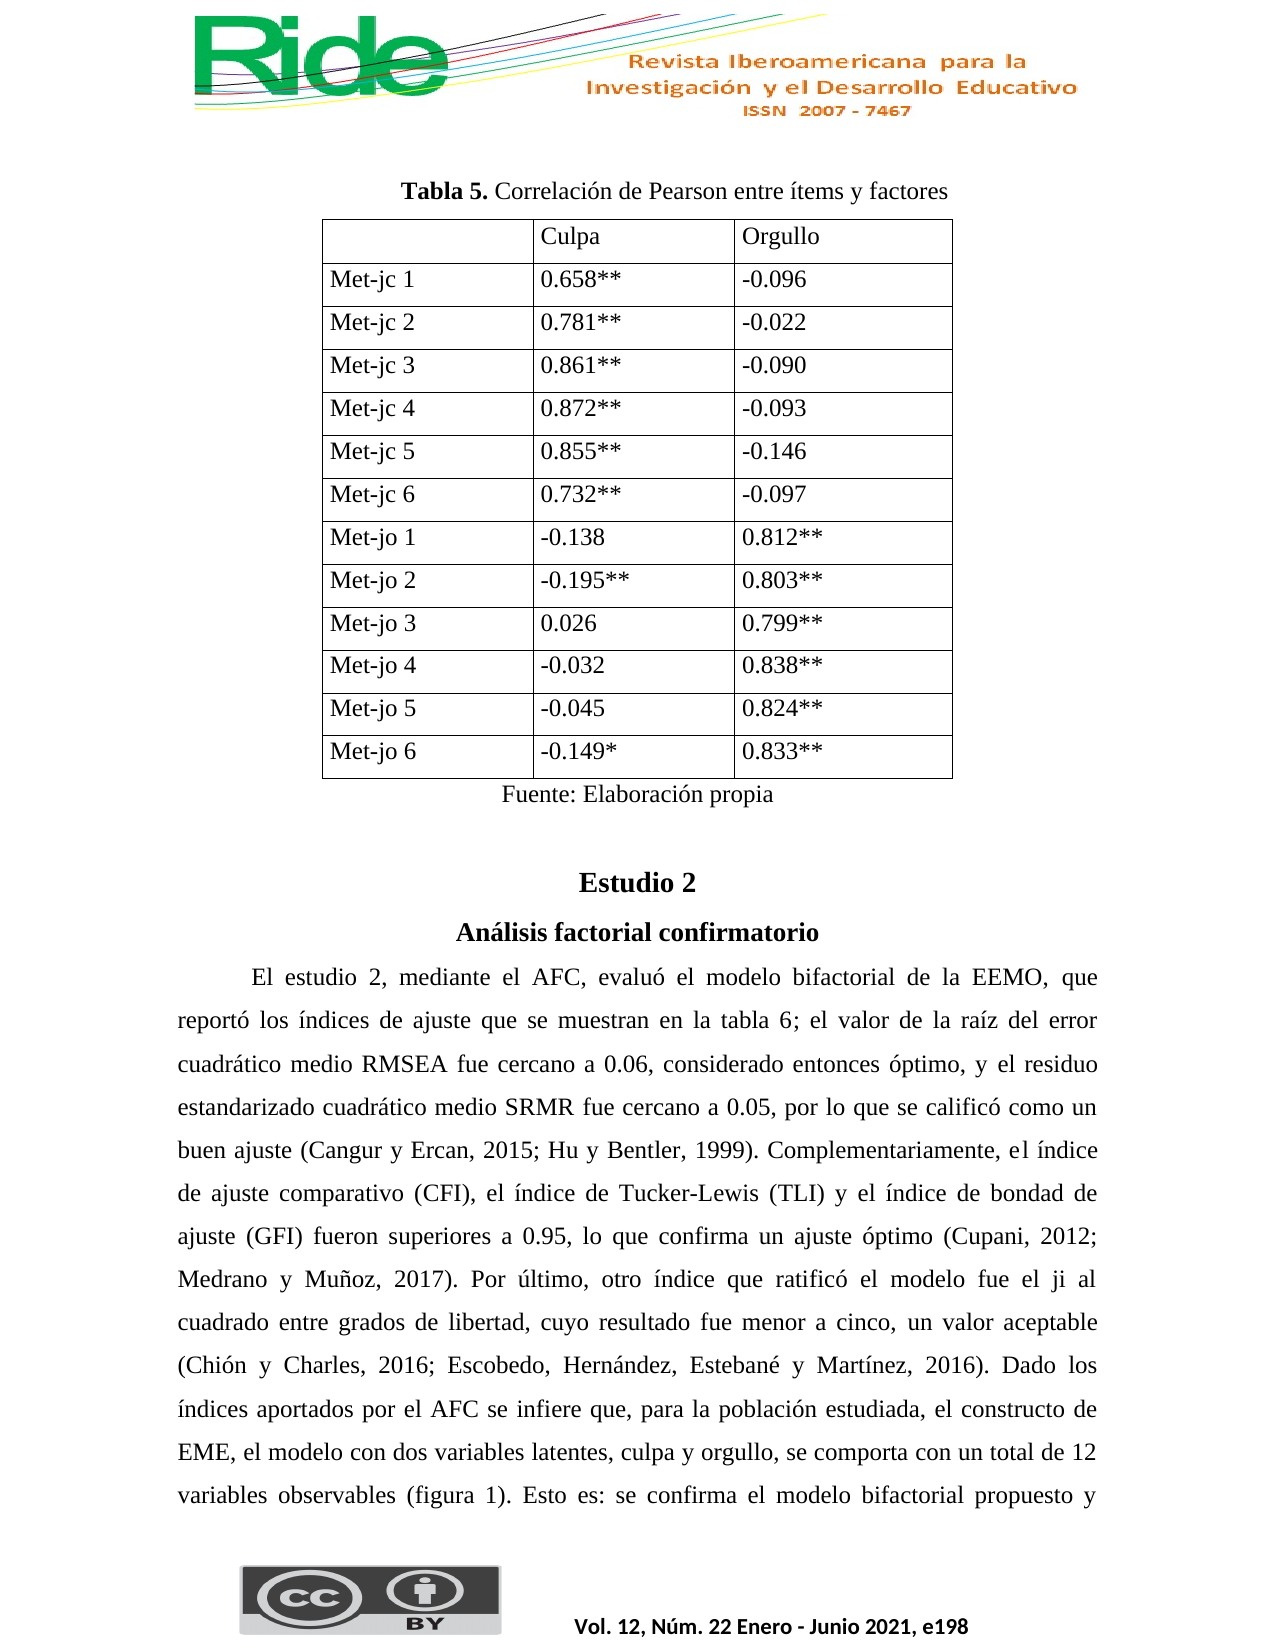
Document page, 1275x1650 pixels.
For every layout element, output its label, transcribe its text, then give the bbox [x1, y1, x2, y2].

table_cell 0.861** [534, 350, 734, 392]
table_cell -0.090 [735, 350, 952, 392]
table_cell 0.838** [735, 651, 952, 692]
table_cell 0.781** [534, 307, 734, 349]
table_cell Met-jo 6 [323, 736, 533, 778]
table_cell -0.032 [534, 651, 734, 692]
picture [239, 1565, 502, 1635]
table_header Orgullo [735, 220, 952, 263]
table_cell 0.026 [534, 608, 734, 649]
table_cell -0.138 [534, 522, 734, 564]
table_cell Met-jc 3 [323, 350, 533, 392]
table_cell Met-jc 1 [323, 264, 533, 306]
text Análisis factorial confirmatorio [177, 916, 1098, 947]
table_cell Met-jo 1 [323, 522, 533, 564]
table_cell 0.872** [534, 393, 734, 435]
table_cell 0.803** [735, 565, 952, 607]
text Fuente: Elaboración propia [177, 779, 1098, 808]
table_cell Met-jo 5 [323, 694, 533, 735]
table_cell Met-jc 6 [323, 479, 533, 521]
table_cell 0.658** [534, 264, 734, 306]
table_cell -0.096 [735, 264, 952, 306]
table_cell Met-jc 5 [323, 436, 533, 478]
text Tabla 5. Correlación de Pearson entre ítems y factores [177, 176, 1098, 205]
table_cell -0.093 [735, 393, 952, 435]
table_cell Met-jo 3 [323, 608, 533, 649]
table_cell 0.824** [735, 694, 952, 735]
text Estudio 2 [177, 866, 1098, 899]
table_cell 0.855** [534, 436, 734, 478]
table_cell Met-jo 4 [323, 651, 533, 692]
table_header [323, 220, 533, 263]
table_cell 0.732** [534, 479, 734, 521]
table_cell -0.022 [735, 307, 952, 349]
table_cell Met-jo 2 [323, 565, 533, 607]
table_cell -0.146 [735, 436, 952, 478]
table_cell -0.195** [534, 565, 734, 607]
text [177, 962, 1098, 1509]
table_cell 0.799** [735, 608, 952, 649]
table_cell Met-jc 4 [323, 393, 533, 435]
table_cell Met-jc 2 [323, 307, 533, 349]
table_cell -0.097 [735, 479, 952, 521]
table_header Culpa [534, 220, 734, 263]
table_cell 0.812** [735, 522, 952, 564]
table_cell -0.045 [534, 694, 734, 735]
table_cell -0.149* [534, 736, 734, 778]
table_cell 0.833** [735, 736, 952, 778]
picture [194, 14, 1081, 119]
